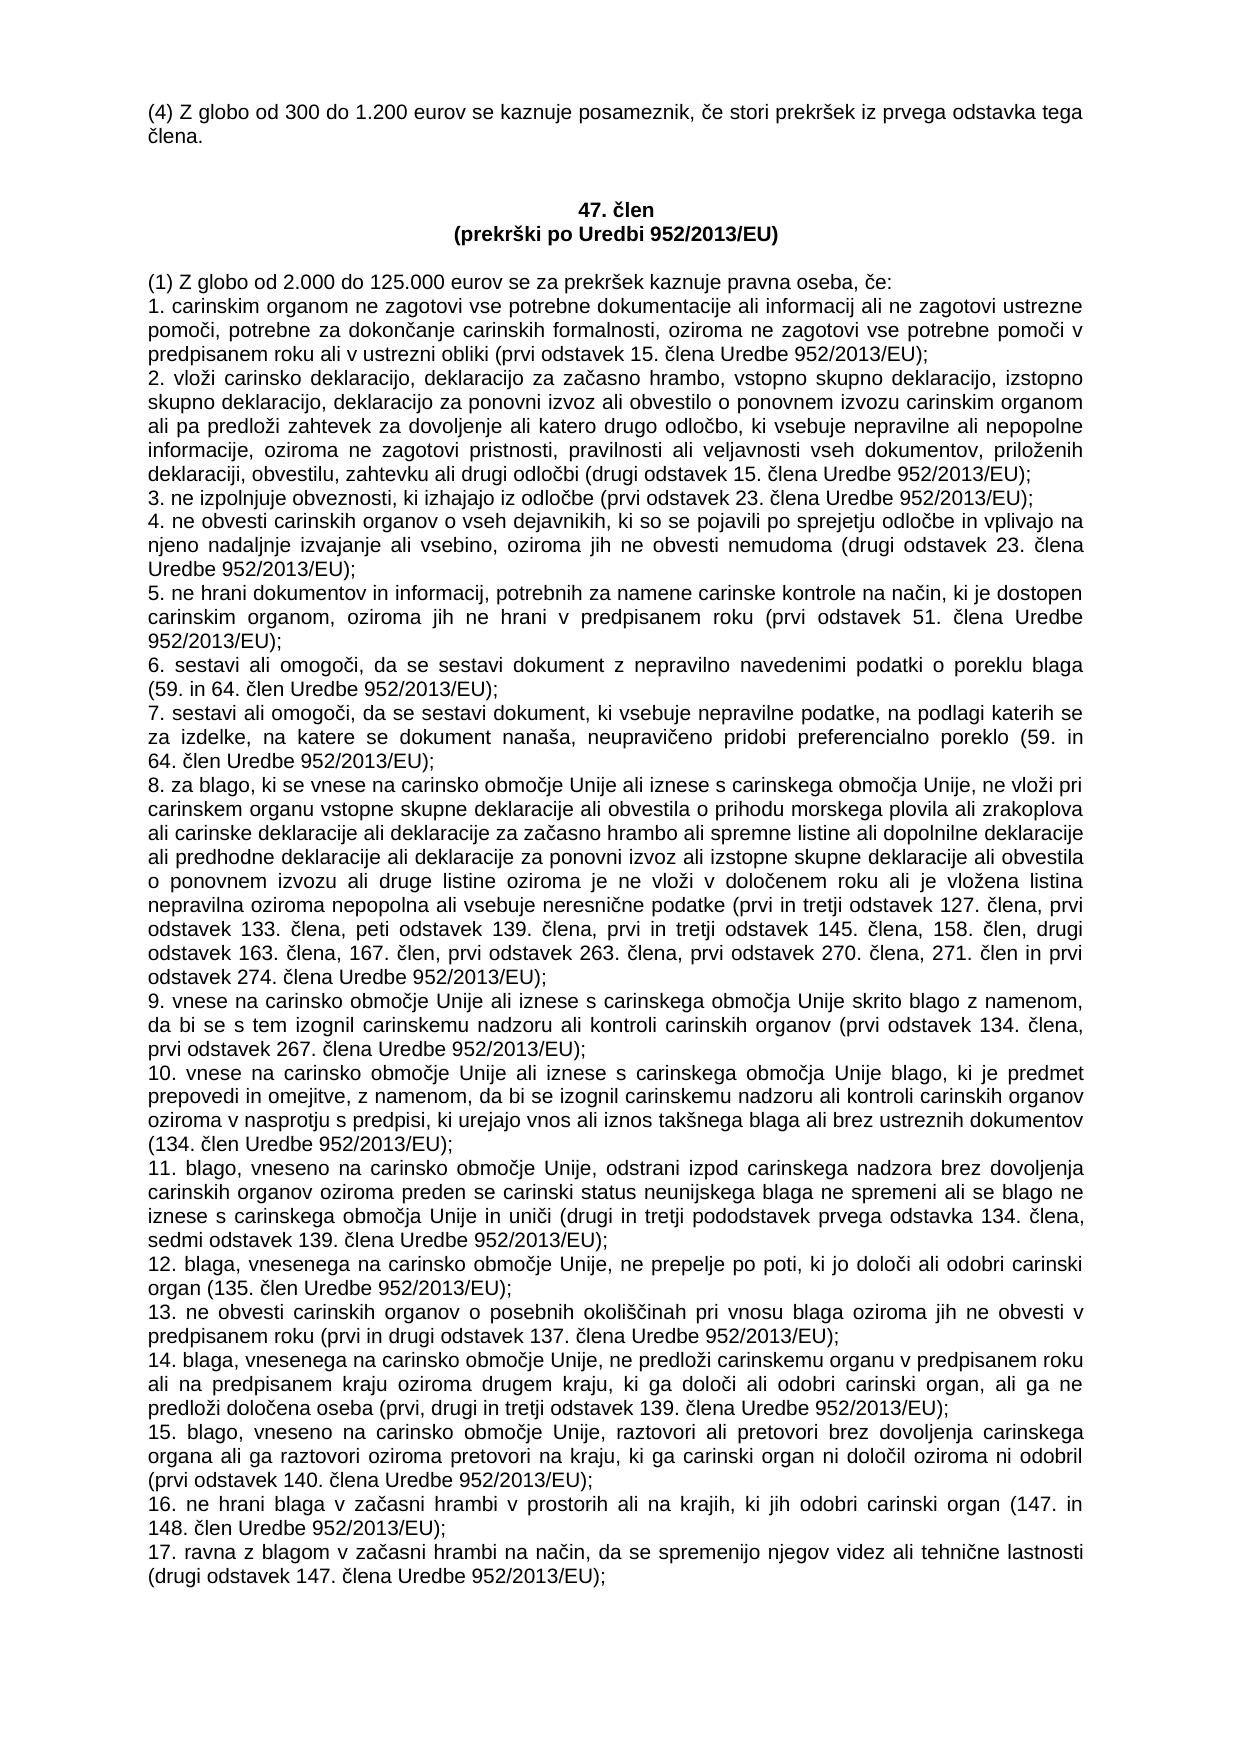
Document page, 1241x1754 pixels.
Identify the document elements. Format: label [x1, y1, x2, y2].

table_cell [136, 75, 1096, 1587]
